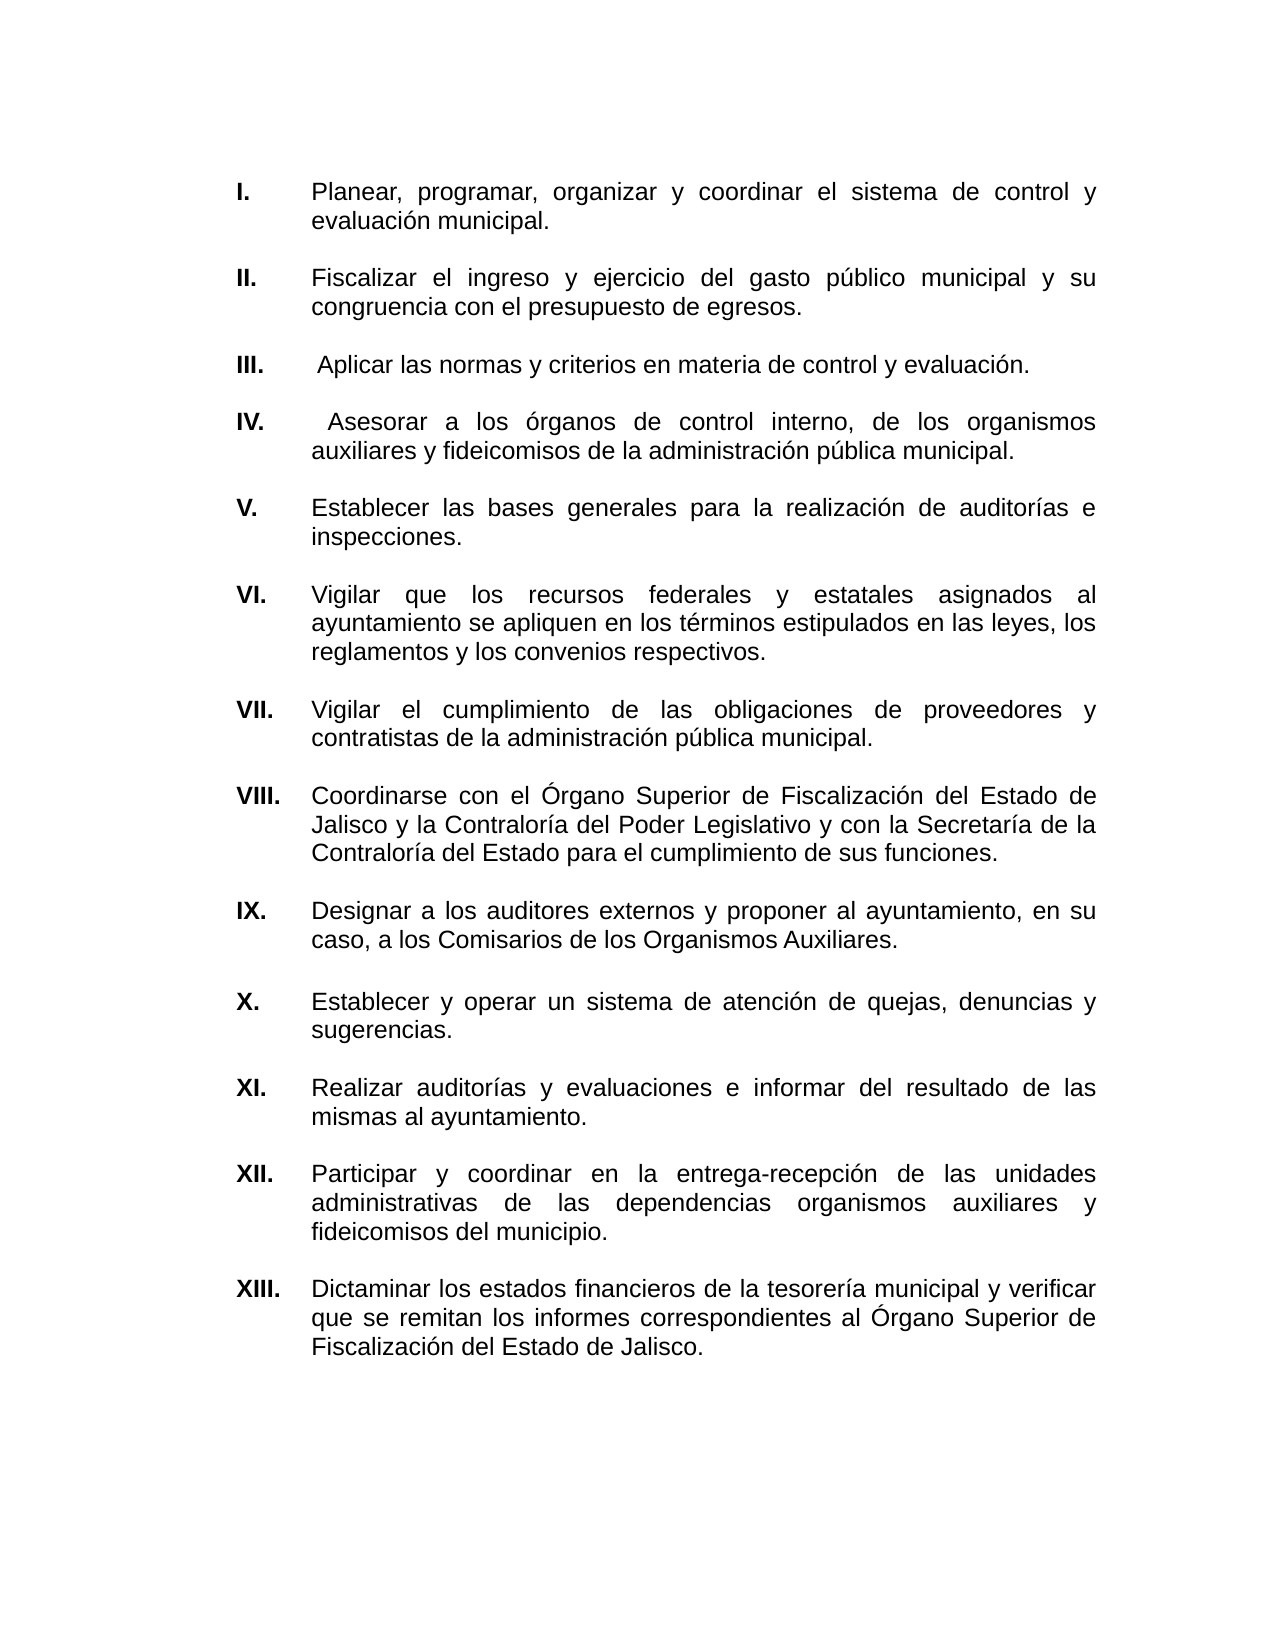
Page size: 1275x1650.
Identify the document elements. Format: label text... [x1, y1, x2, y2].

list Planear, programar, organizar y coordinar el sistema de control y evaluación municipal. [236, 177, 1098, 235]
list Dictaminar los estados financieros de la tesorería municipal y verificar que se remitan los informes correspondientes al Órgano Superior de Fiscalización del Estado de Jalisco. [236, 1274, 1098, 1360]
list Vigilar que los recursos federales y estatales asignados al ayuntamiento se apliquen en los términos estipulados en las leyes, los reglamentos y los convenios respectivos. [236, 580, 1098, 666]
list Designar a los auditores externos y proponer al ayuntamiento, en su caso, a los Comisarios de los Organismos Auxiliares. [236, 896, 1098, 953]
list Asesorar a los órganos de control interno, de los organismos auxiliares y fideicomisos de la administración pública municipal. [236, 407, 1098, 465]
list Realizar auditorías y evaluaciones e informar del resultado de las mismas al ayuntamiento. [236, 1073, 1098, 1130]
list Establecer las bases generales para la realización de auditorías e inspecciones. [236, 493, 1098, 551]
list Aplicar las normas y criterios en materia de control y evaluación. [236, 350, 1098, 378]
list Participar y coordinar en la entrega-recepción de las unidades administrativas de las dependencias organismos auxiliares y fideicomisos del municipio. [236, 1159, 1098, 1245]
list Fiscalizar el ingreso y ejercicio del gasto público municipal y su congruencia con el presupuesto de egresos. [236, 263, 1098, 321]
list Vigilar el cumplimiento de las obligaciones de proveedores y contratistas de la administración pública municipal. [236, 695, 1098, 752]
list Establecer y operar un sistema de atención de quejas, denuncias y sugerencias. [236, 986, 1098, 1044]
list Coordinarse con el Órgano Superior de Fiscalización del Estado de Jalisco y la Contraloría del Poder Legislativo y con la Secretaría de la Contraloría del Estado para el cumplimiento de sus funciones. [236, 781, 1098, 867]
